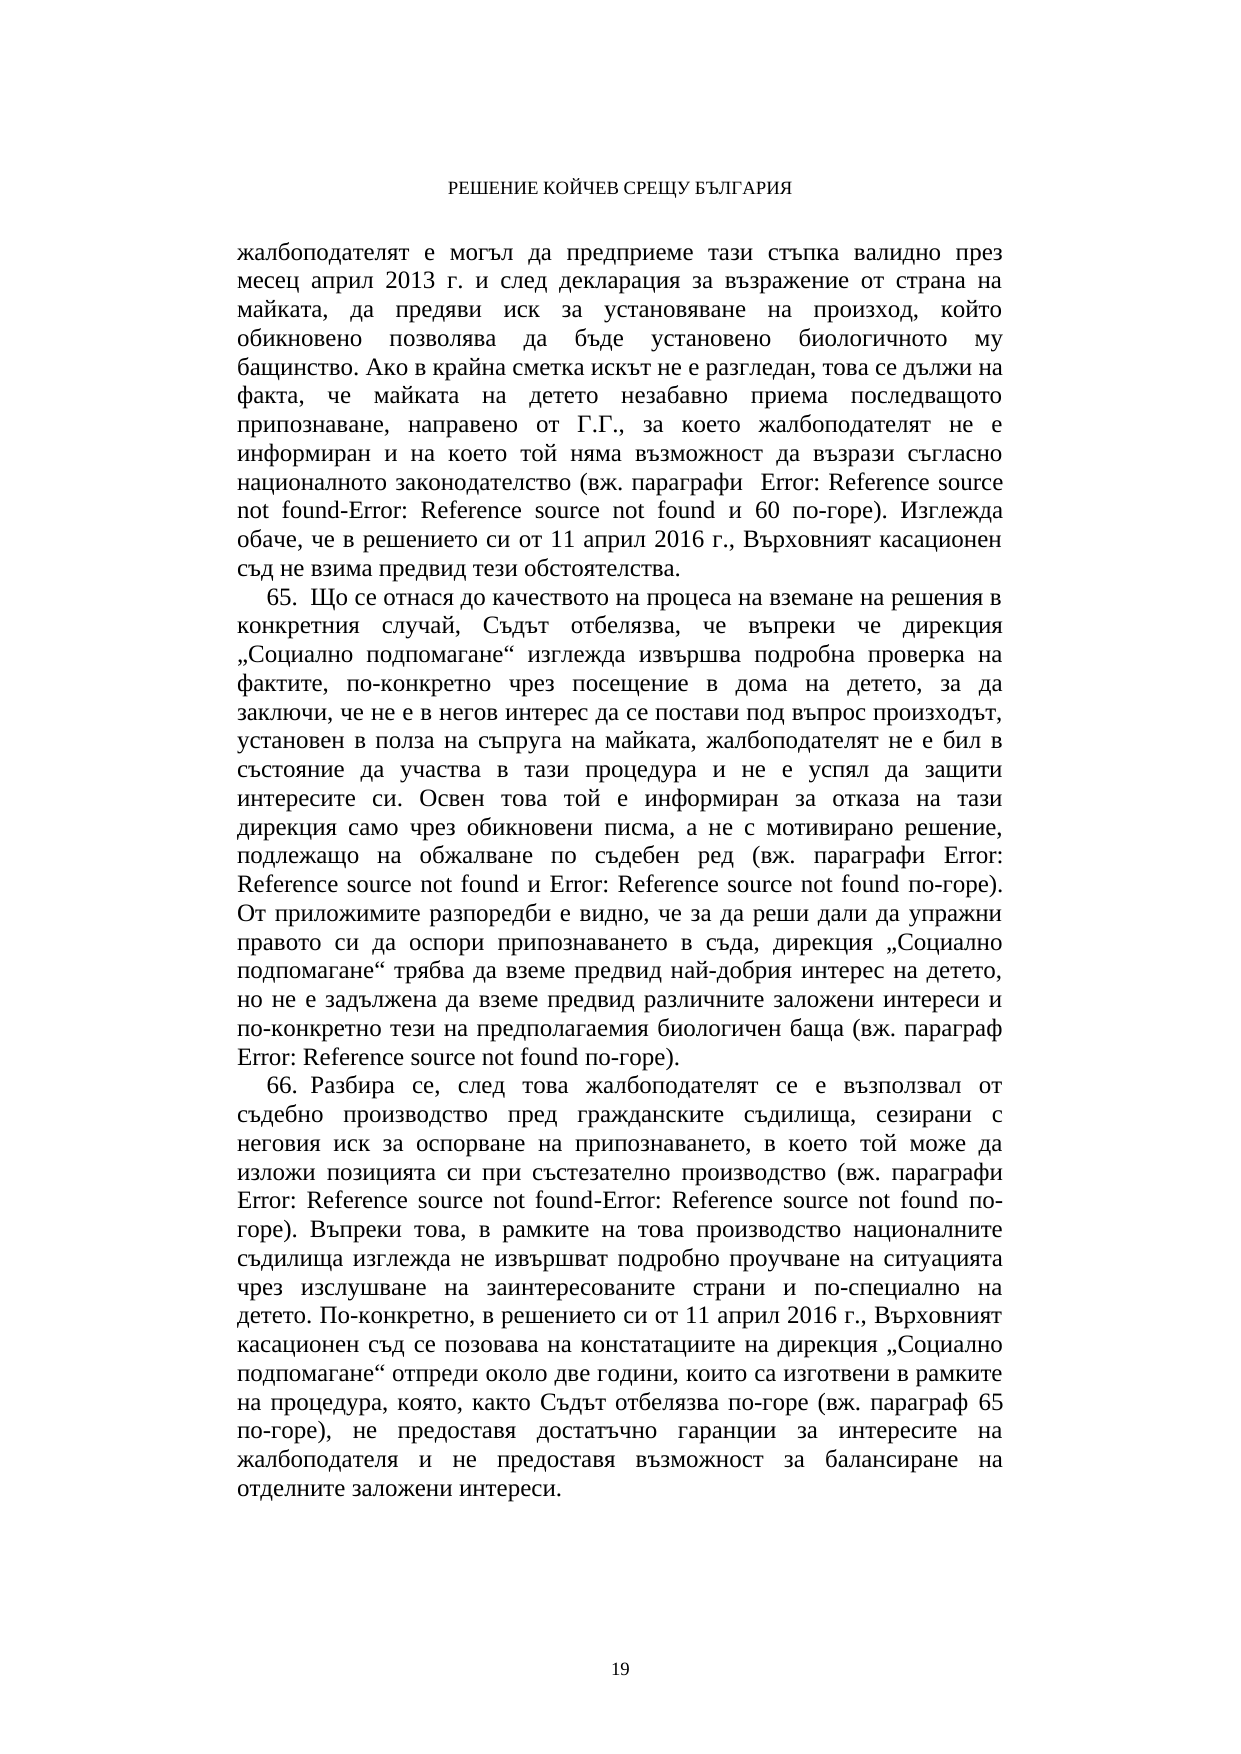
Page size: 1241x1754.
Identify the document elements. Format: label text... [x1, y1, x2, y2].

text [237, 237, 1003, 582]
